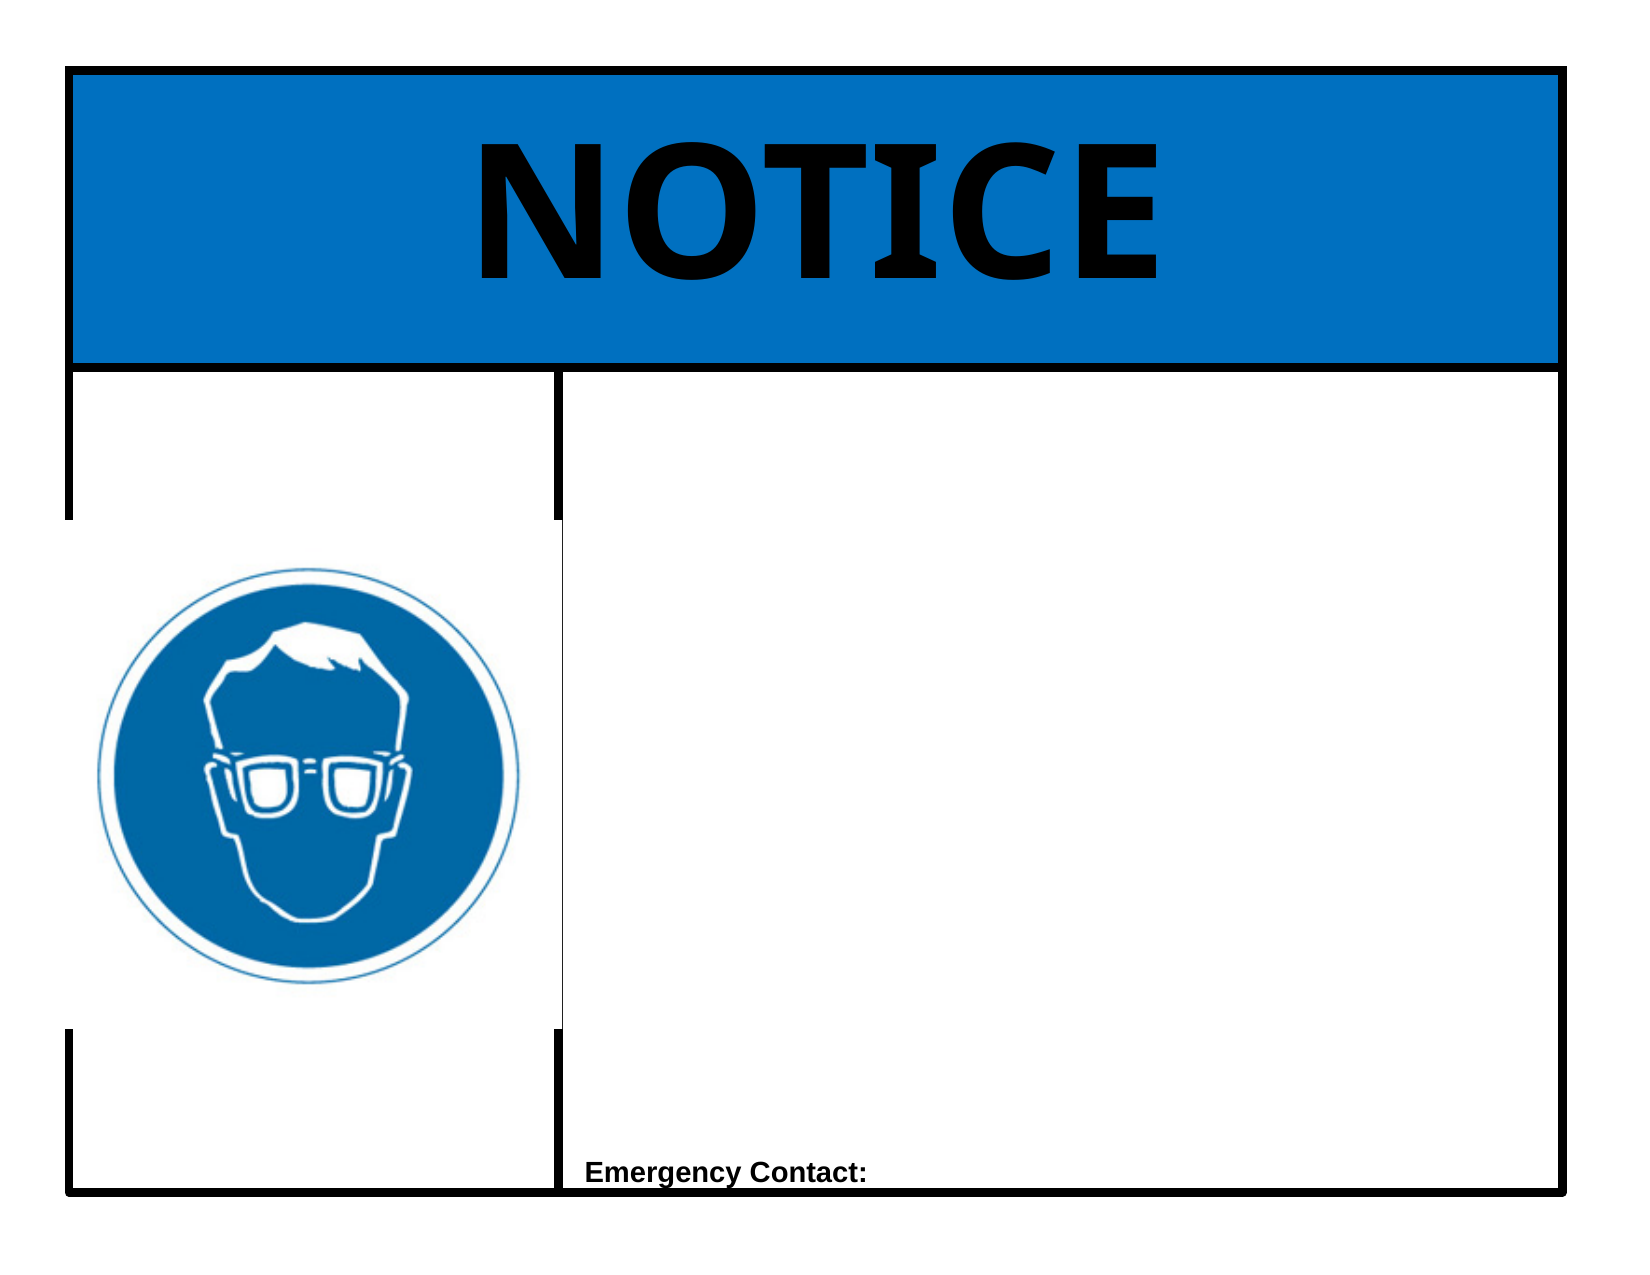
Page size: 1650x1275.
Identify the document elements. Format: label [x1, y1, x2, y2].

picture [53, 520, 563, 1029]
